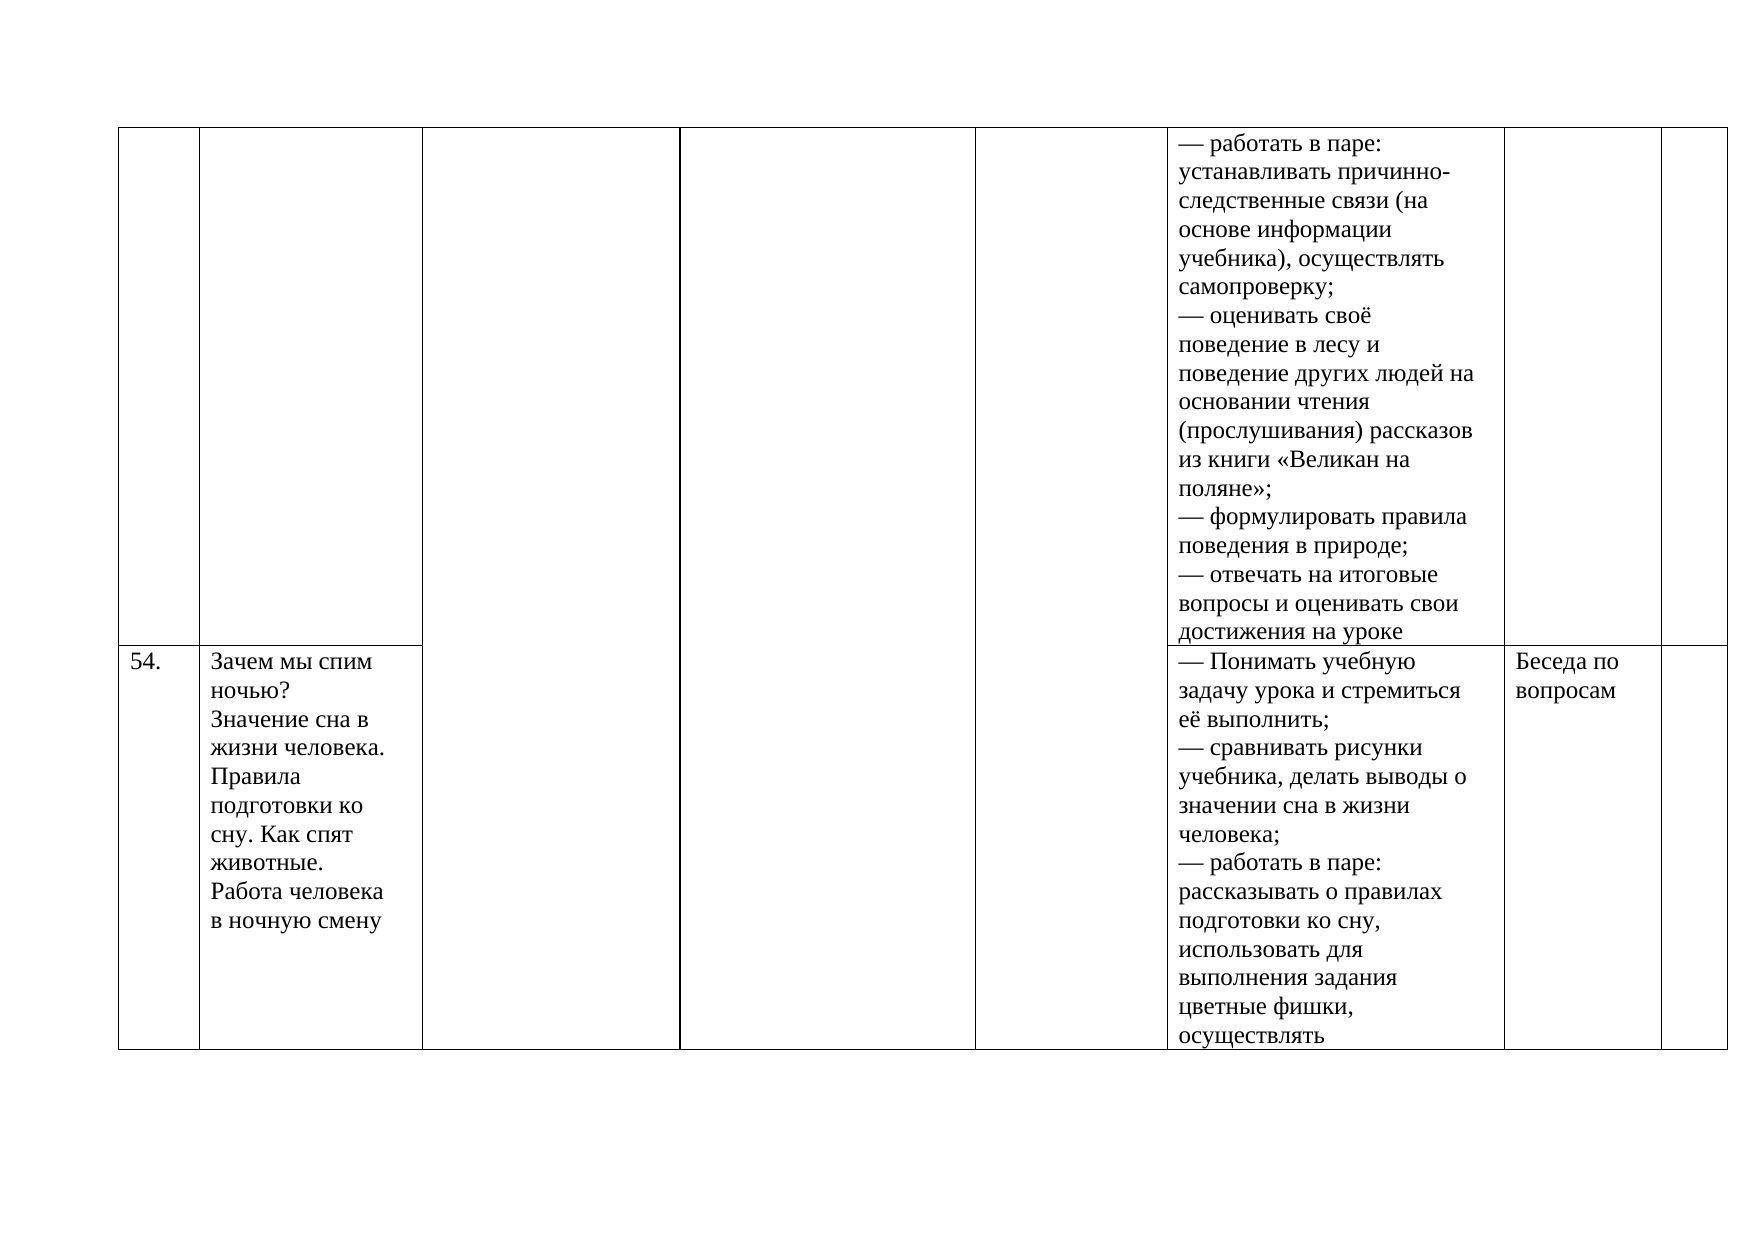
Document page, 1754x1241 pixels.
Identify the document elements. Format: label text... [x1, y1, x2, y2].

table_cell [1505, 128, 1661, 645]
table_cell [1662, 128, 1727, 645]
table_cell [976, 128, 1167, 1049]
table_cell [1662, 646, 1727, 1049]
table_cell [681, 128, 975, 1049]
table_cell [200, 646, 422, 1049]
table_cell [423, 128, 679, 1049]
table_cell 54. [119, 646, 199, 1049]
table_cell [1168, 646, 1504, 1049]
table_cell Беседа по вопросам [1505, 646, 1661, 1049]
